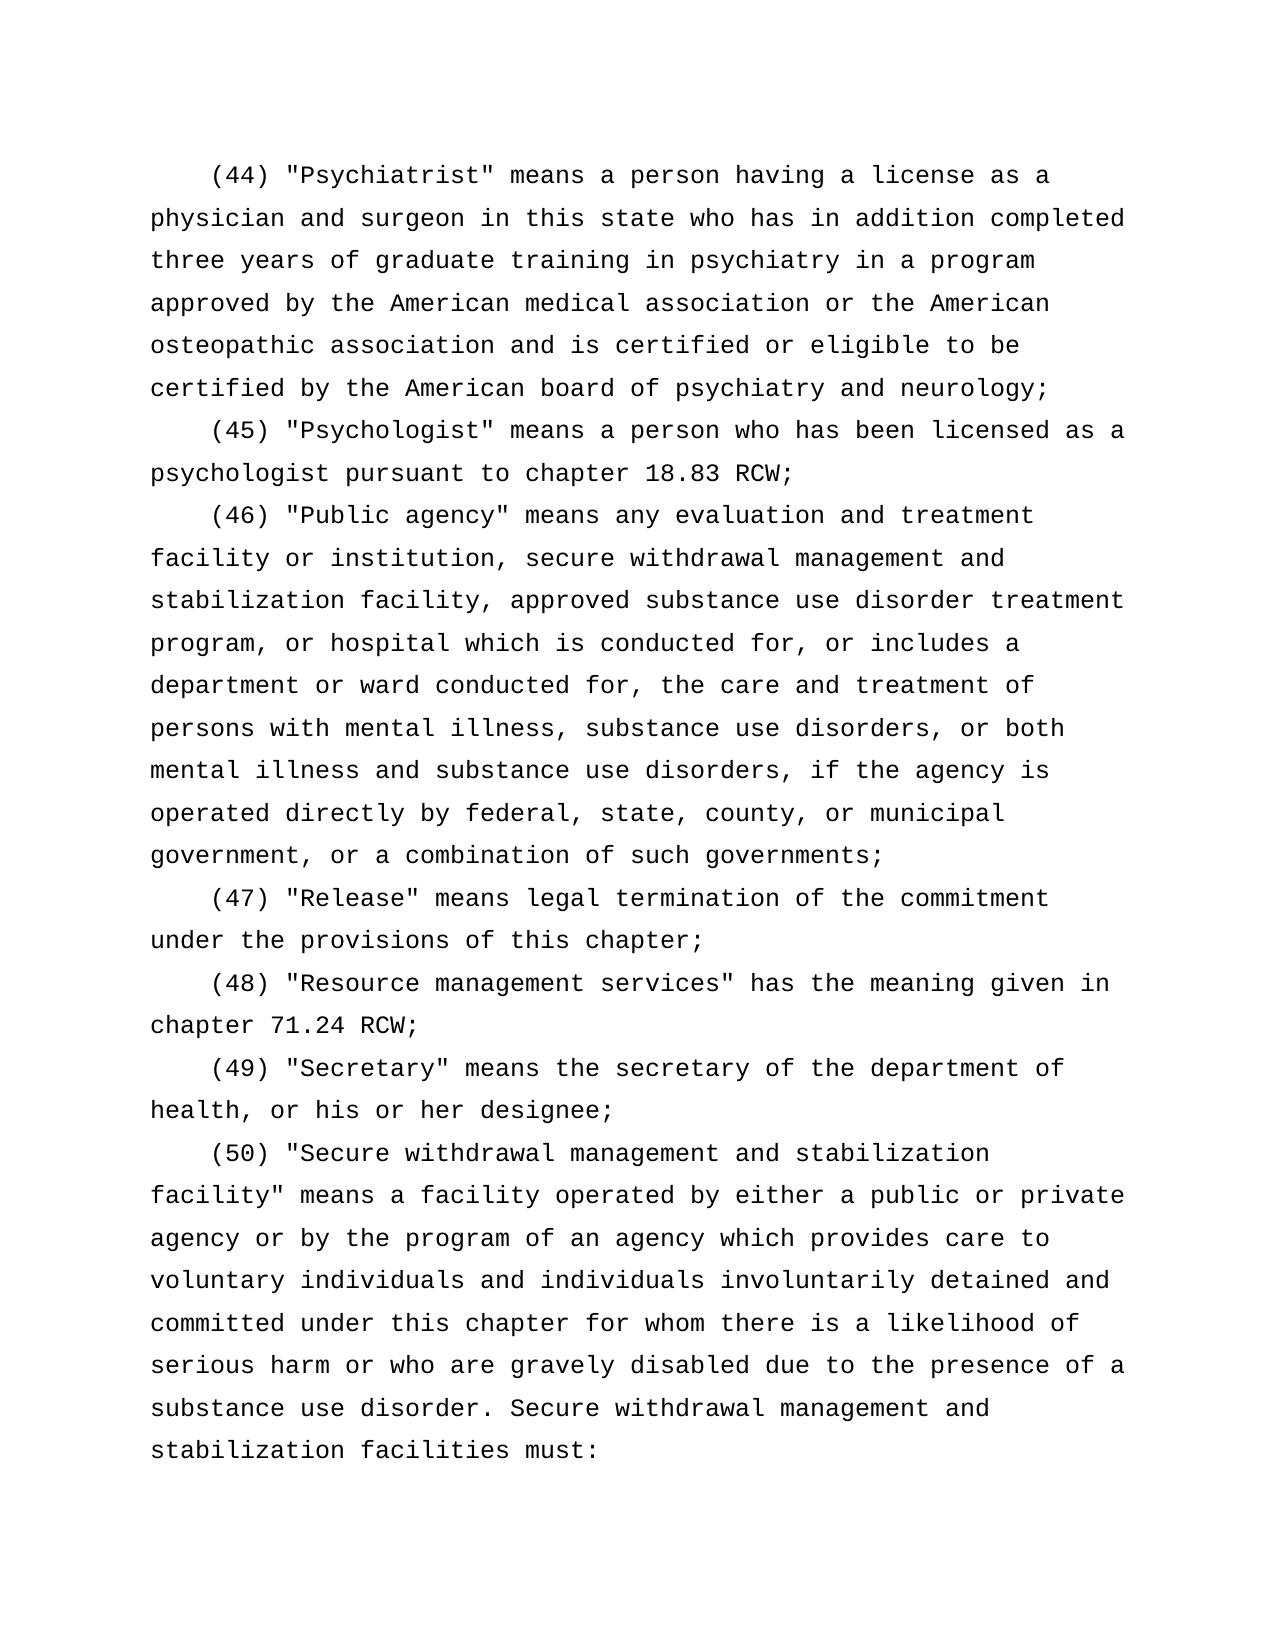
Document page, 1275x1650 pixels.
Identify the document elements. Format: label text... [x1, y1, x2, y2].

text (45) "Psychologist" means a person who has been licensed as a psychologist pursuant to chapter 18.83 RCW; [150, 405, 1125, 490]
text (48) "Resource management services" has the meaning given in chapter 71.24 RCW; [150, 957, 1125, 1042]
text (46) "Public agency" means any evaluation and treatment facility or institution, secure withdrawal management and stabilization facility, approved substance use disorder treatment program, or hospital which is conducted for, or includes a department or ward conducted for, the care and treatment of persons with mental illness, substance use disorders, or both mental illness and substance use disorders, if the agency is operated directly by federal, state, county, or municipal government, or a combination of such governments; [150, 490, 1125, 872]
text (44) "Psychiatrist" means a person having a license as a physician and surgeon in this state who has in addition completed three years of graduate training in psychiatry in a program approved by the American medical association or the American osteopathic association and is certified or eligible to be certified by the American board of psychiatry and neurology; [150, 150, 1125, 405]
text (50) "Secure withdrawal management and stabilization facility" means a facility operated by either a public or private agency or by the program of an agency which provides care to voluntary individuals and individuals involuntarily detained and committed under this chapter for whom there is a likelihood of serious harm or who are gravely disabled due to the presence of a substance use disorder. Secure withdrawal management and stabilization facilities must: [150, 1127, 1125, 1467]
text (49) "Secretary" means the secretary of the department of health, or his or her designee; [150, 1042, 1125, 1127]
text (47) "Release" means legal termination of the commitment under the provisions of this chapter; [150, 872, 1125, 957]
